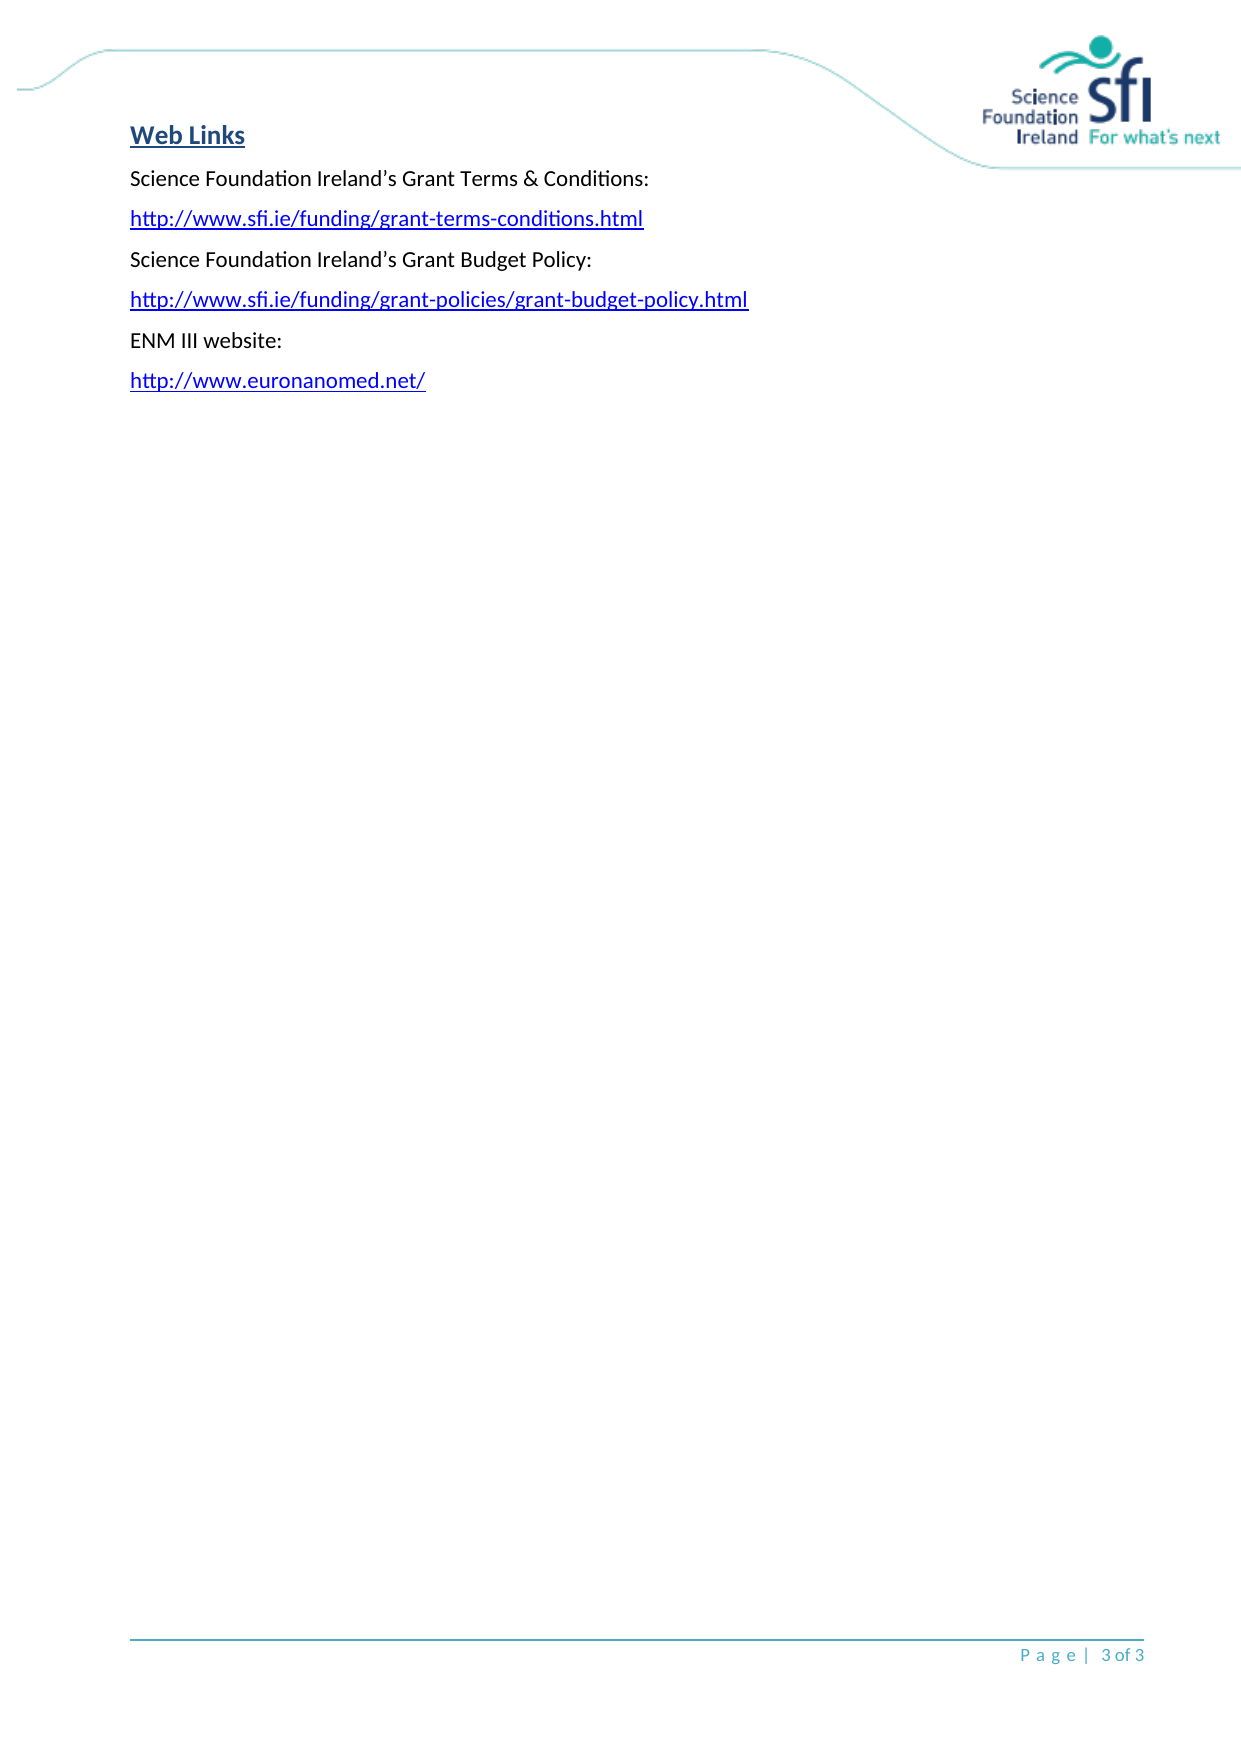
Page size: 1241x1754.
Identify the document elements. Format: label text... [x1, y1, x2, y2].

text Science Foundation Ireland’s Grant Budget Policy: [130, 245, 1144, 273]
text Web Links [130, 118, 1144, 151]
text Science Foundation Ireland’s Grant Terms & Conditions: [130, 164, 1144, 192]
text ENM III website: [130, 326, 1144, 354]
text http://www.sfi.ie/funding/grant-policies/grant-budget-policy.html [130, 285, 1144, 313]
text http://www.sfi.ie/funding/grant-terms-conditions.html [130, 204, 1144, 232]
text http://www.euronanomed.net/ [130, 366, 1144, 394]
